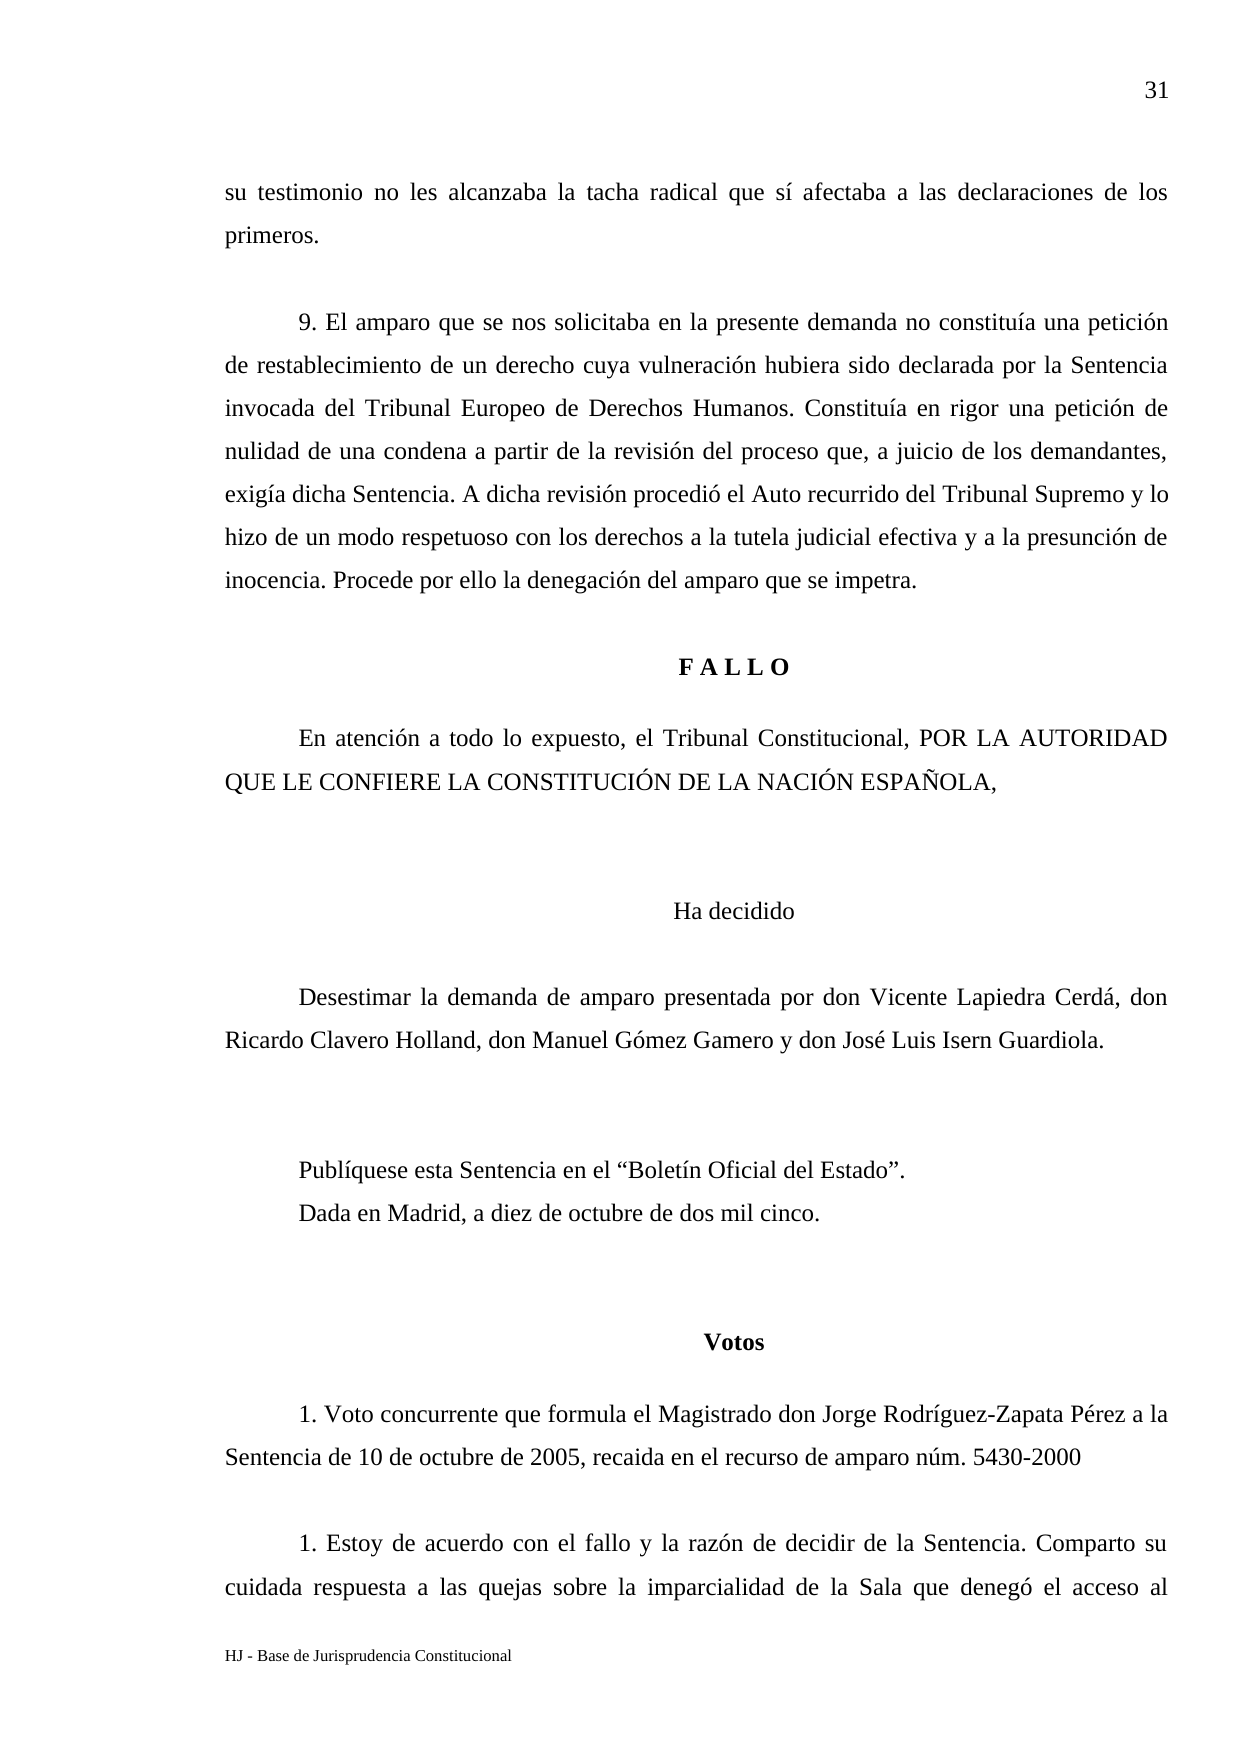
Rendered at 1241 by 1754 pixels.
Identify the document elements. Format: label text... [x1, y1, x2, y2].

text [224, 1528, 1169, 1600]
text 9. El amparo que se nos solicitaba en la presente demanda no constituía una petición de restablecimiento de un derecho cuya vulneración hubiera sido declarada por la Sentencia invocada del Tribunal Europeo de Derechos Humanos. Constituía en rigor una petición de nulidad de una condena a partir de la revisión del proceso que, a juicio de los demandantes, exigía dicha Sentencia. A dicha revisión procedió el Auto recurrido del Tribunal Supremo y lo hizo de un modo respetuoso con los derechos a la tutela judicial efectiva y a la presunción de inocencia. Procede por ello la denegación del amparo que se impetra. [224, 307, 1169, 594]
subtitle Votos [224, 1327, 1169, 1356]
text Publíquese esta Sentencia en el “Boletín Oficial del Estado”. [224, 1155, 1169, 1183]
text 1. Voto concurrente que formula el Magistrado don Jorge Rodríguez-Zapata Pérez a la Sentencia de 10 de octubre de 2005, recaida en el recurso de amparo núm. 5430-2000 [224, 1399, 1169, 1471]
subtitle F A L L O [224, 652, 1169, 680]
text Dada en Madrid, a diez de octubre de dos mil cinco. [224, 1198, 1169, 1227]
text En atención a todo lo expuesto, el Tribunal Constitucional, POR LA AUTORIDAD QUE LE CONFIERE LA CONSTITUCIÓN DE LA NACIÓN ESPAÑOLA, [224, 723, 1169, 795]
text Ha decidido [224, 896, 1169, 925]
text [224, 177, 1169, 249]
text Desestimar la demanda de amparo presentada por don Vicente Lapiedra Cerdá, don Ricardo Clavero Holland, don Manuel Gómez Gamero y don José Luis Isern Guardiola. [224, 982, 1169, 1054]
